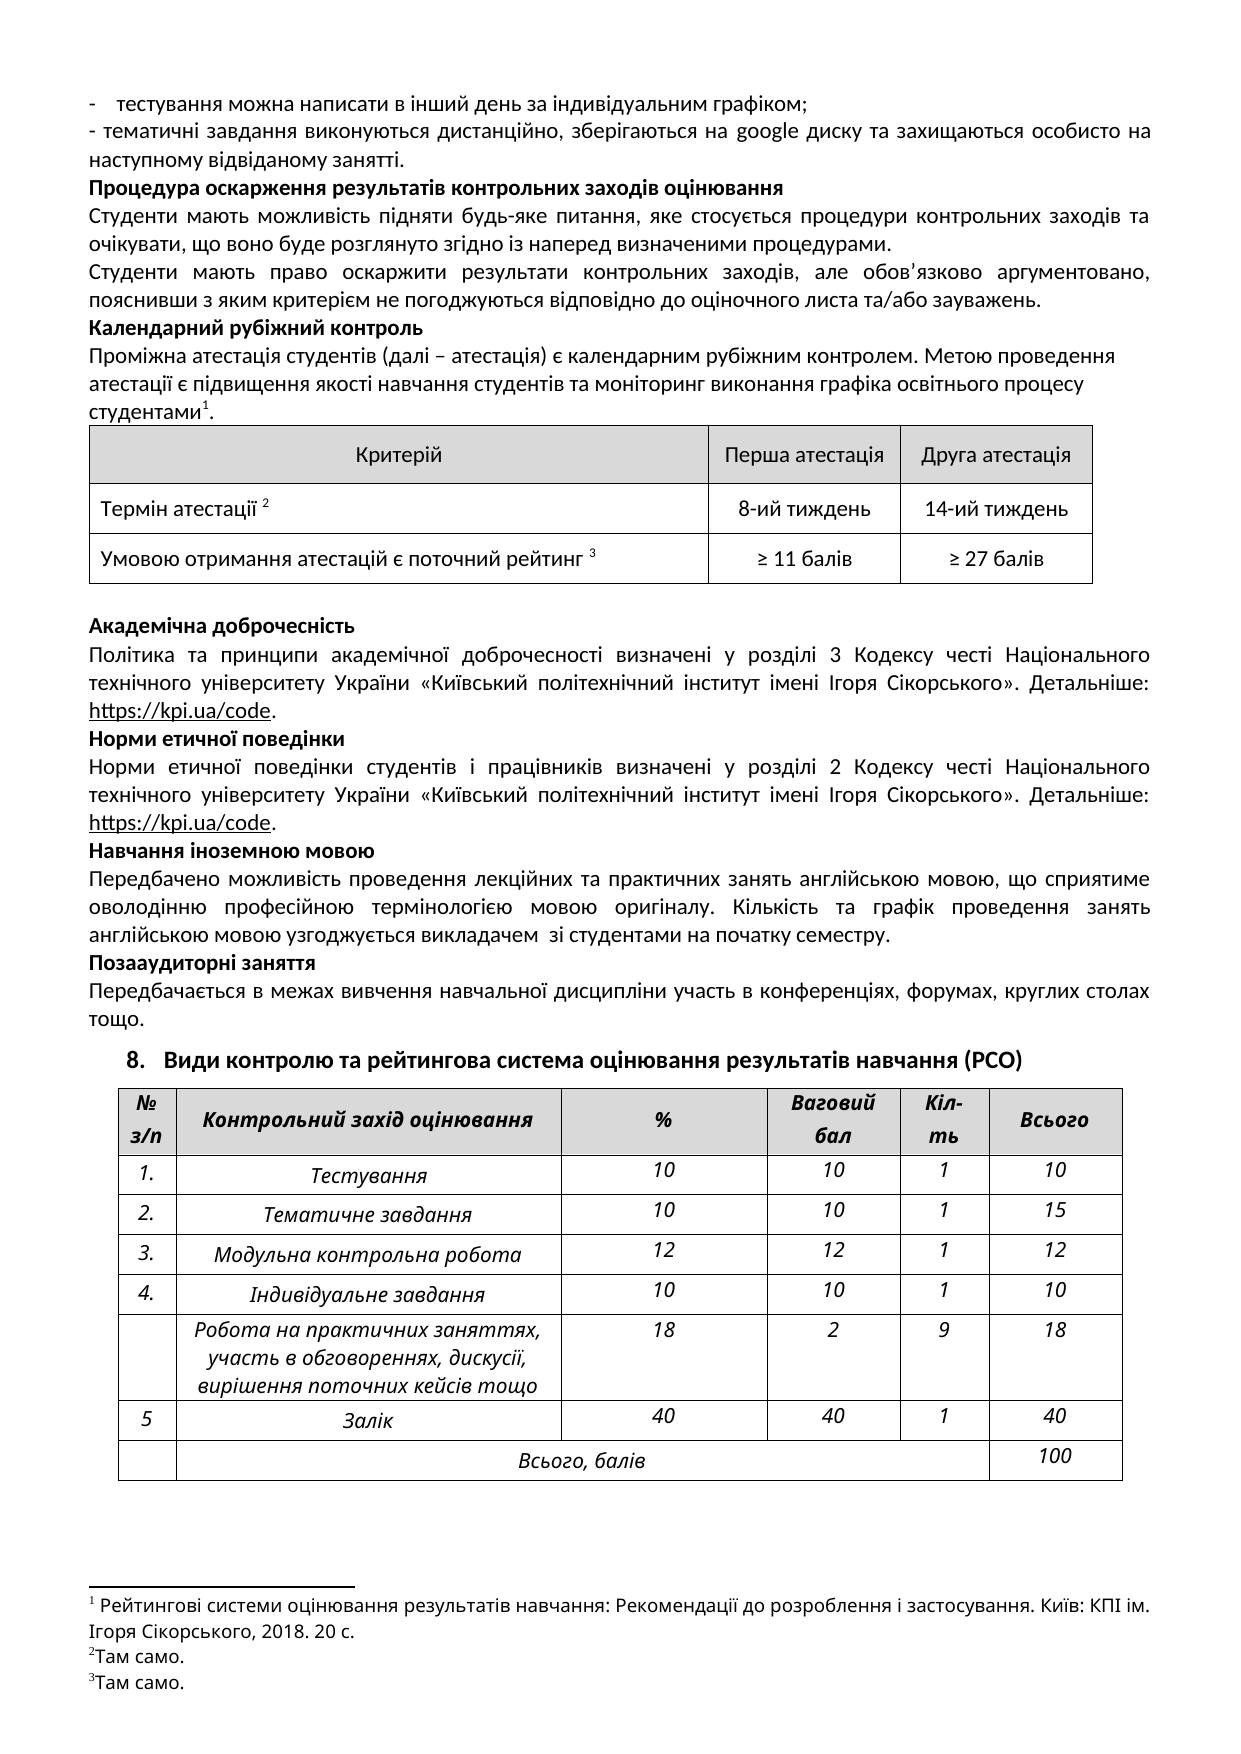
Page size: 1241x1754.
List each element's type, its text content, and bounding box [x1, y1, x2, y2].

table_cell ≥ 11 балів [709, 534, 900, 583]
table_cell 10 [768, 1156, 900, 1194]
text Позааудиторні заняття [89, 948, 1152, 976]
table_cell 10 [990, 1275, 1122, 1314]
subtitle Види контролю та рейтингова система оцінювання результатів навчання (РСО) [126, 1044, 1152, 1075]
table_cell 10 [562, 1156, 767, 1194]
table_cell [119, 1441, 176, 1480]
table_header Перша атестація [709, 426, 900, 483]
table_cell 5 [119, 1401, 176, 1440]
table_header Кіл-ть [901, 1089, 989, 1154]
text Норми етичної поведінки студентів і працівників визначені у розділі 2 Кодексу честі Національного технічного університету України «Київський політехнічний інститут імені Ігоря Сікорського». Детальніше: https://kpi.ua/code. [89, 752, 1152, 836]
table_cell 40 [562, 1401, 767, 1440]
table_cell ≥ 27 балів [901, 534, 1092, 583]
table_header Критерій [90, 426, 708, 483]
table_cell 12 [768, 1235, 900, 1274]
table_cell Тематичне завдання [177, 1195, 561, 1234]
table_cell 40 [990, 1401, 1122, 1440]
text - тематичні завдання виконуються дистанційно, зберігаються на google диску та захищаються особисто на наступному відвіданому занятті. [89, 117, 1152, 173]
table_cell 1 [901, 1156, 989, 1194]
text Процедура оскарження результатів контрольних заходів оцінювання [89, 173, 1152, 201]
table_cell Термін атестації [90, 484, 708, 533]
table_cell 1 [901, 1195, 989, 1234]
text Норми етичної поведінки [89, 724, 1152, 752]
table_cell 1 [901, 1401, 989, 1440]
table_cell 18 [990, 1315, 1122, 1400]
table_cell 9 [901, 1315, 989, 1400]
table_cell 4. [119, 1275, 176, 1314]
table_cell 10 [562, 1195, 767, 1234]
table_header Контрольний захід оцінювання [177, 1089, 561, 1154]
table_cell Модульна контрольна робота [177, 1235, 561, 1274]
table_cell 1 [901, 1235, 989, 1274]
table_cell 18 [562, 1315, 767, 1400]
text Академічна доброчесність [89, 612, 1152, 640]
text Політика та принципи академічної доброчесності визначені у розділі 3 Кодексу честі Національного технічного університету України «Київський політехнічний інститут імені Ігоря Сікорського». Детальніше: https://kpi.ua/code. [89, 640, 1152, 724]
table_cell 3. [119, 1235, 176, 1274]
table_cell 100 [990, 1441, 1122, 1480]
table_cell Всього, балів [177, 1441, 989, 1480]
table_header № з/п [119, 1089, 176, 1154]
text Передбачено можливість проведення лекційних та практичних занять англійською мовою, що сприятиме оволодінню професійною термінологією мовою оригіналу. Кількість та графік проведення занять англійською мовою узгоджується викладачем зі студентами на початку семестру. [89, 864, 1152, 948]
table_cell 2 [768, 1315, 900, 1400]
table_cell 12 [990, 1235, 1122, 1274]
table_cell 15 [990, 1195, 1122, 1234]
text Проміжна атестація студентів (далі – атестація) є календарним рубіжним контролем. Метою проведення атестації є підвищення якості навчання студентів та моніторинг виконання графіка освітнього процесу студентами. [89, 341, 1152, 425]
table_header Друга атестація [901, 426, 1092, 483]
table_cell 40 [768, 1401, 900, 1440]
table_cell Тестування [177, 1156, 561, 1194]
table_cell 12 [562, 1235, 767, 1274]
table_cell 10 [768, 1275, 900, 1314]
table_cell 10 [990, 1156, 1122, 1194]
table_cell 1 [901, 1275, 989, 1314]
text - тестування можна написати в інший день за індивідуальним графіком; [89, 89, 1152, 117]
table_cell Умовою отримання атестацій є поточний рейтинг [90, 534, 708, 583]
table_header % [562, 1089, 767, 1154]
text Студенти мають можливість підняти будь-яке питання, яке стосується процедури контрольних заходів та очікувати, що воно буде розглянуто згідно із наперед визначеними процедурами. [89, 201, 1152, 257]
text Передбачається в межах вивчення навчальної дисципліни участь в конференціях, форумах, круглих столах тощо. [89, 976, 1152, 1032]
text Календарний рубіжний контроль [89, 313, 1152, 341]
text Навчання іноземною мовою [89, 836, 1152, 864]
table_cell Робота на практичних заняттях, участь в обговореннях, дискусії, вирішення поточних кейсів тощо [177, 1315, 561, 1400]
table_cell 1. [119, 1156, 176, 1194]
table_cell Залік [177, 1401, 561, 1440]
table_cell 2. [119, 1195, 176, 1234]
table_cell Індивідуальне завдання [177, 1275, 561, 1314]
table_cell 8-ий тиждень [709, 484, 900, 533]
table_cell 10 [562, 1275, 767, 1314]
table_cell 10 [768, 1195, 900, 1234]
table_cell [119, 1315, 176, 1400]
table_header Всього [990, 1089, 1122, 1154]
table_header Ваговий бал [768, 1089, 900, 1154]
text Студенти мають право оскаржити результати контрольних заходів, але обов’язково аргументовано, пояснивши з яким критерієм не погоджуються відповідно до оціночного листа та/або зауважень. [89, 257, 1152, 313]
table_cell 14-ий тиждень [901, 484, 1092, 533]
